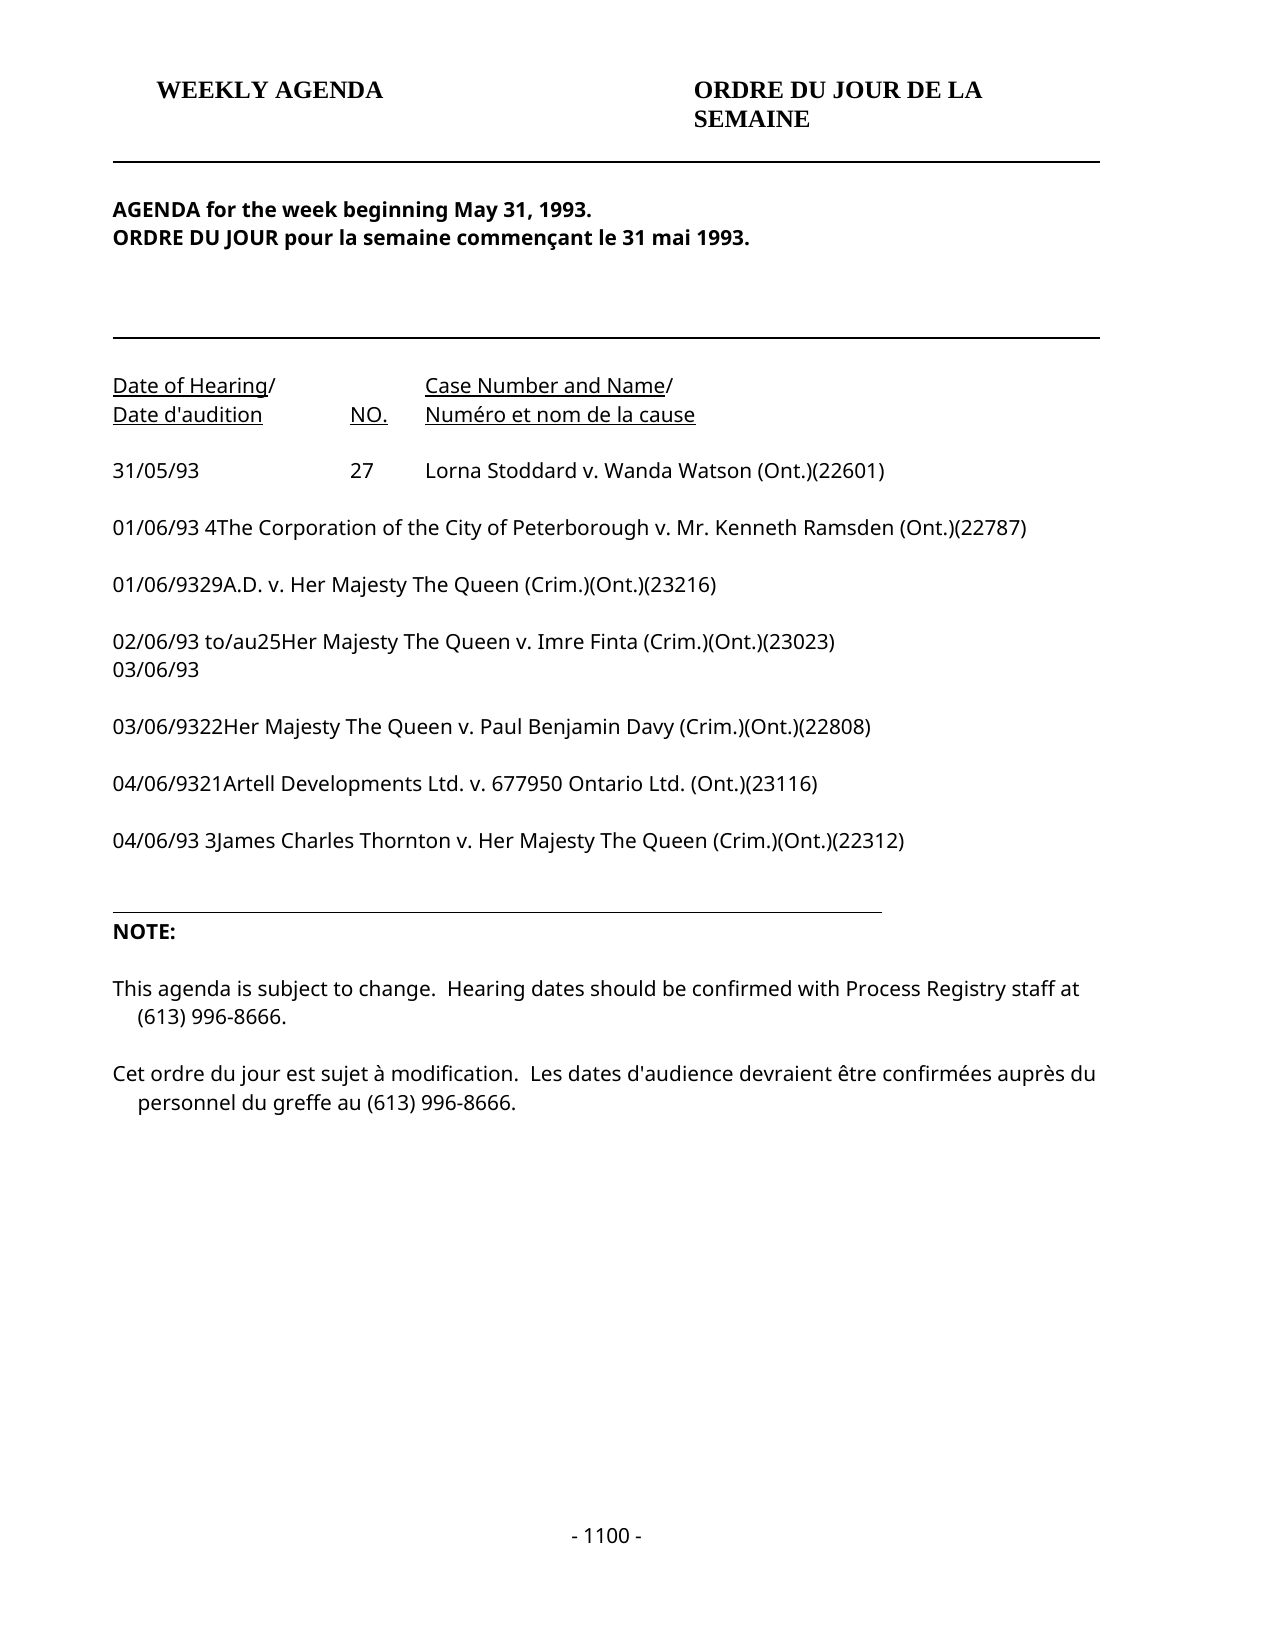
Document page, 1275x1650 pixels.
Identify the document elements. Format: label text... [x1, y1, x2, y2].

text 04/06/9321Artell Developments Ltd. v. 677950 Ontario Ltd. (Ont.)(23116) [112, 769, 1100, 798]
text 03/06/93 [112, 656, 1100, 684]
text Cet ordre du jour est sujet à modification. Les dates d'audience devraient être confirmées auprès du personnel du greffe au (613) 996-8666. [112, 1059, 1100, 1116]
text NOTE: [112, 883, 1100, 946]
text 04/06/93 3James Charles Thornton v. Her Majesty The Queen (Crim.)(Ont.)(22312) [112, 826, 1100, 855]
text 03/06/9322Her Majesty The Queen v. Paul Benjamin Davy (Crim.)(Ont.)(22808) [112, 712, 1100, 741]
text Date of Hearing/ Case Number and Name/ [112, 371, 1100, 400]
table_header WEEKLY AGENDA [113, 75, 650, 132]
table_header ORDRE DU JOUR DE LA SEMAINE [650, 75, 1187, 132]
text 01/06/93 4The Corporation of the City of Peterborough v. Mr. Kenneth Ramsden (Ont.)(22787) [112, 513, 1100, 542]
text ORDRE DU JOUR pour la semaine commençant le 31 mai 1993. [112, 223, 1100, 252]
text 01/06/9329A.D. v. Her Majesty The Queen (Crim.)(Ont.)(23216) [112, 570, 1100, 599]
text 31/05/93 27 Lorna Stoddard v. Wanda Watson (Ont.)(22601) [112, 457, 1100, 485]
text 02/06/93 to/au25Her Majesty The Queen v. Imre Finta (Crim.)(Ont.)(23023) [112, 627, 1100, 656]
text Date d'audition NO. Numéro et nom de la cause [112, 400, 1100, 428]
text AGENDA for the week beginning May 31, 1993. [112, 195, 1100, 223]
text This agenda is subject to change. Hearing dates should be confirmed with Process Registry staff at (613) 996-8666. [112, 974, 1100, 1031]
